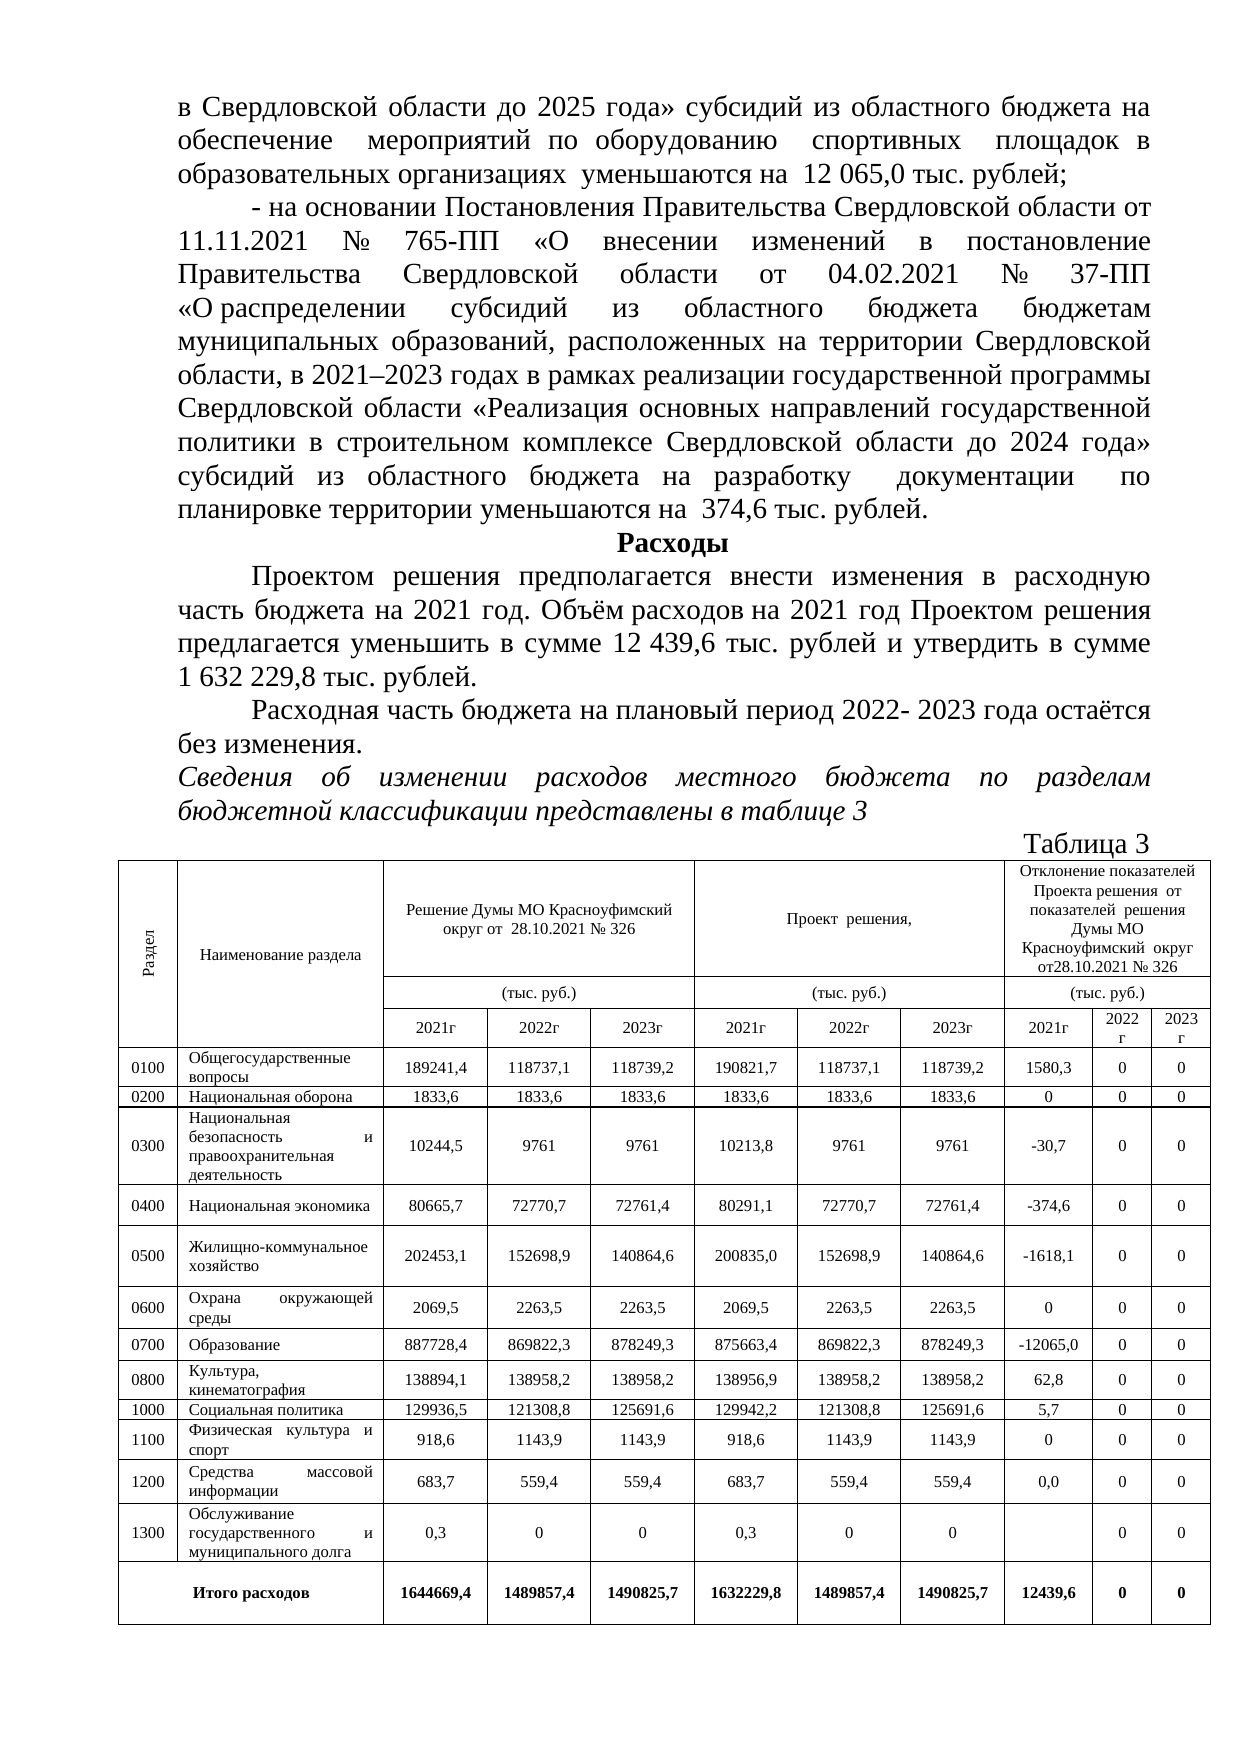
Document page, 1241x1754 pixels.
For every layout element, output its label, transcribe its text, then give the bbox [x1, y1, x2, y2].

table_cell 0 [1093, 1087, 1151, 1106]
table_cell 0700 [119, 1329, 177, 1359]
table_cell 1143,9 [798, 1420, 900, 1458]
table_cell 9761 [901, 1108, 1004, 1184]
table_cell 0 [1152, 1420, 1210, 1458]
table_cell 0 [488, 1504, 590, 1561]
text Проектом решения предполагается внести изменения в расходную часть бюджета на 2021 год. Объём расходов на 2021 год Проектом решения предлагается уменьшить в сумме 12 439,6 тыс. рублей и утвердить в сумме 1 632 229,8 тыс. рублей. [177, 558, 1152, 692]
table_cell Культура, кинематография [178, 1361, 383, 1399]
table_cell 0 [1152, 1504, 1210, 1561]
table_cell -30,7 [1005, 1108, 1092, 1184]
table_cell 140864,6 [901, 1226, 1004, 1286]
text Расходная часть бюджета на плановый период 2022- 2023 года остаётся без изменения. [177, 692, 1152, 759]
table_cell 9761 [488, 1108, 590, 1184]
table_cell 1100 [119, 1420, 177, 1458]
table_cell 0 [901, 1504, 1004, 1561]
table_cell 1644669,4 [384, 1562, 487, 1624]
list Расходы [288, 525, 1152, 558]
table_cell 0 [1152, 1400, 1210, 1419]
table_cell 559,4 [798, 1460, 900, 1503]
table_header Проект решения, [695, 861, 1004, 976]
table_cell 1833,6 [695, 1087, 797, 1106]
table_cell 0 [1152, 1048, 1210, 1086]
table_cell 0 [1093, 1400, 1151, 1419]
table_cell 1833,6 [591, 1087, 694, 1106]
table_cell 0200 [119, 1087, 177, 1106]
table_cell 0400 [119, 1185, 177, 1225]
table_cell 189241,4 [384, 1048, 487, 1086]
table_cell 0 [1093, 1504, 1151, 1561]
table_cell 0 [1152, 1108, 1210, 1184]
table_cell 138958,2 [798, 1361, 900, 1399]
table_cell 1143,9 [488, 1420, 590, 1458]
table_cell -12065,0 [1005, 1329, 1092, 1359]
table_cell 887728,4 [384, 1329, 487, 1359]
table_cell 918,6 [384, 1420, 487, 1458]
table_cell 12439,6 [1005, 1562, 1092, 1624]
table_cell 190821,7 [695, 1048, 797, 1086]
table_cell -1618,1 [1005, 1226, 1092, 1286]
table_cell Социальная политика [178, 1400, 383, 1419]
table_cell 0 [1093, 1108, 1151, 1184]
table_cell 0 [1005, 1087, 1092, 1106]
table_cell 80291,1 [695, 1185, 797, 1225]
table_cell 1490825,7 [591, 1562, 694, 1624]
table_cell 0 [1093, 1460, 1151, 1503]
table_cell 0 [1152, 1287, 1210, 1328]
table_cell 202453,1 [384, 1226, 487, 1286]
table_cell 72770,7 [488, 1185, 590, 1225]
table_cell 0 [1152, 1226, 1210, 1286]
table_cell 2069,5 [384, 1287, 487, 1328]
table_cell 9761 [798, 1108, 900, 1184]
table_cell 10213,8 [695, 1108, 797, 1184]
table_cell 72761,4 [591, 1185, 694, 1225]
table_cell 2023г [901, 1009, 1004, 1047]
table_cell Жилищно-коммунальное хозяйство [178, 1226, 383, 1286]
table_cell 1200 [119, 1460, 177, 1503]
table_cell (тыс. руб.) [384, 977, 694, 1007]
table_cell 683,7 [695, 1460, 797, 1503]
table_cell 2021г [1005, 1009, 1092, 1047]
table_cell 1632229,8 [695, 1562, 797, 1624]
table_cell 129942,2 [695, 1400, 797, 1419]
table_header Наименование раздела [178, 861, 383, 1047]
text Таблица 3 [177, 827, 1152, 860]
table_cell 0 [1152, 1185, 1210, 1225]
table_cell 0600 [119, 1287, 177, 1328]
table_cell 5,7 [1005, 1400, 1092, 1419]
table_cell 138958,2 [488, 1361, 590, 1399]
table_cell 72761,4 [901, 1185, 1004, 1225]
table_cell 2022г [488, 1009, 590, 1047]
table_cell 0 [1152, 1329, 1210, 1359]
table_cell 0 [1093, 1361, 1151, 1399]
table_cell Национальная экономика [178, 1185, 383, 1225]
table_cell 1580,3 [1005, 1048, 1092, 1086]
table_header Решение Думы МО Красноуфимский округ от 28.10.2021 № 326 [384, 861, 694, 976]
table_header Раздел [119, 861, 177, 1047]
table_cell Национальная безопасность и правоохранительная деятельность [178, 1108, 383, 1184]
table_cell 0,0 [1005, 1460, 1092, 1503]
table_cell 80665,7 [384, 1185, 487, 1225]
table_cell 121308,8 [798, 1400, 900, 1419]
table_cell 0 [1093, 1420, 1151, 1458]
table_cell 0,3 [695, 1504, 797, 1561]
table_cell 0500 [119, 1226, 177, 1286]
table_cell 918,6 [695, 1420, 797, 1458]
table_cell Обслуживание государственного и муниципального долга [178, 1504, 383, 1561]
table_cell (тыс. руб.) [1005, 977, 1210, 1007]
table_cell 0 [1005, 1287, 1092, 1328]
table_cell 72770,7 [798, 1185, 900, 1225]
table_cell 1300 [119, 1504, 177, 1561]
table_cell 125691,6 [591, 1400, 694, 1419]
text Сведения об изменении расходов местного бюджета по разделам бюджетной классификации представлены в таблице 3 [177, 759, 1152, 827]
table_cell 118737,1 [488, 1048, 590, 1086]
table_cell 0 [1152, 1361, 1210, 1399]
table_cell 2263,5 [488, 1287, 590, 1328]
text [177, 89, 1152, 189]
table_cell 0 [1152, 1087, 1210, 1106]
table_cell 2021г [695, 1009, 797, 1047]
table_cell 2263,5 [591, 1287, 694, 1328]
table_cell 2023г [591, 1009, 694, 1047]
table_cell 1000 [119, 1400, 177, 1419]
table_cell 1143,9 [901, 1420, 1004, 1458]
table_cell 125691,6 [901, 1400, 1004, 1419]
table_cell 118739,2 [591, 1048, 694, 1086]
table_cell Общегосударственные вопросы [178, 1048, 383, 1086]
table_cell 0 [591, 1504, 694, 1561]
table_cell Охрана окружающей среды [178, 1287, 383, 1328]
table_cell 0 [1093, 1562, 1151, 1624]
table_cell [1005, 1504, 1092, 1561]
table_cell 2263,5 [901, 1287, 1004, 1328]
table_cell 0 [798, 1504, 900, 1561]
table_cell 138956,9 [695, 1361, 797, 1399]
table_cell 200835,0 [695, 1226, 797, 1286]
table_cell 1833,6 [901, 1087, 1004, 1106]
table_cell 2023г [1152, 1009, 1210, 1047]
table_cell 0 [1152, 1562, 1210, 1624]
table_cell 2263,5 [798, 1287, 900, 1328]
table_cell Средства массовой информации [178, 1460, 383, 1503]
table_cell 118737,1 [798, 1048, 900, 1086]
table_cell Физическая культура и спорт [178, 1420, 383, 1458]
table_cell 0 [1005, 1420, 1092, 1458]
table_cell 1489857,4 [488, 1562, 590, 1624]
table_cell 0800 [119, 1361, 177, 1399]
table_cell 129936,5 [384, 1400, 487, 1419]
table_cell 140864,6 [591, 1226, 694, 1286]
table_cell 878249,3 [901, 1329, 1004, 1359]
table_cell 683,7 [384, 1460, 487, 1503]
table_cell 1143,9 [591, 1420, 694, 1458]
table_cell 10244,5 [384, 1108, 487, 1184]
table_cell Национальная оборона [178, 1087, 383, 1106]
table_cell 869822,3 [488, 1329, 590, 1359]
table_cell 2022г [798, 1009, 900, 1047]
table_cell 0 [1093, 1185, 1151, 1225]
table_cell 152698,9 [488, 1226, 590, 1286]
table_cell 878249,3 [591, 1329, 694, 1359]
table_cell 0,3 [384, 1504, 487, 1561]
table_cell (тыс. руб.) [695, 977, 1004, 1007]
table_cell 869822,3 [798, 1329, 900, 1359]
table_cell 2021г [384, 1009, 487, 1047]
table_cell 0 [1093, 1287, 1151, 1328]
table_cell 62,8 [1005, 1361, 1092, 1399]
table_cell 0 [1093, 1226, 1151, 1286]
table_cell -374,6 [1005, 1185, 1092, 1225]
table_cell 0 [1152, 1460, 1210, 1503]
table_cell 1833,6 [384, 1087, 487, 1106]
table_cell 559,4 [591, 1460, 694, 1503]
table_cell 138894,1 [384, 1361, 487, 1399]
table_cell Образование [178, 1329, 383, 1359]
table_cell 0 [1093, 1048, 1151, 1086]
table_cell 9761 [591, 1108, 694, 1184]
table_cell 559,4 [901, 1460, 1004, 1503]
table_cell 0100 [119, 1048, 177, 1086]
table_cell 0 [1093, 1329, 1151, 1359]
table_cell 1833,6 [798, 1087, 900, 1106]
table_cell Итого расходов [119, 1562, 383, 1624]
table_cell 118739,2 [901, 1048, 1004, 1086]
table_cell 121308,8 [488, 1400, 590, 1419]
table_header Отклонение показателей Проекта решения от показателей решения Думы МО Красноуфимский округ от28.10.2021 № 326 [1005, 861, 1210, 976]
table_cell 1490825,7 [901, 1562, 1004, 1624]
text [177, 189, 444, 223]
table_cell 152698,9 [798, 1226, 900, 1286]
table_cell 138958,2 [591, 1361, 694, 1399]
table_cell 1489857,4 [798, 1562, 900, 1624]
table_cell 2069,5 [695, 1287, 797, 1328]
table_cell 1833,6 [488, 1087, 590, 1106]
table_cell 138958,2 [901, 1361, 1004, 1399]
table_cell 875663,4 [695, 1329, 797, 1359]
table_cell 0300 [119, 1108, 177, 1184]
table_cell 559,4 [488, 1460, 590, 1503]
table_cell 2022г [1093, 1009, 1151, 1047]
